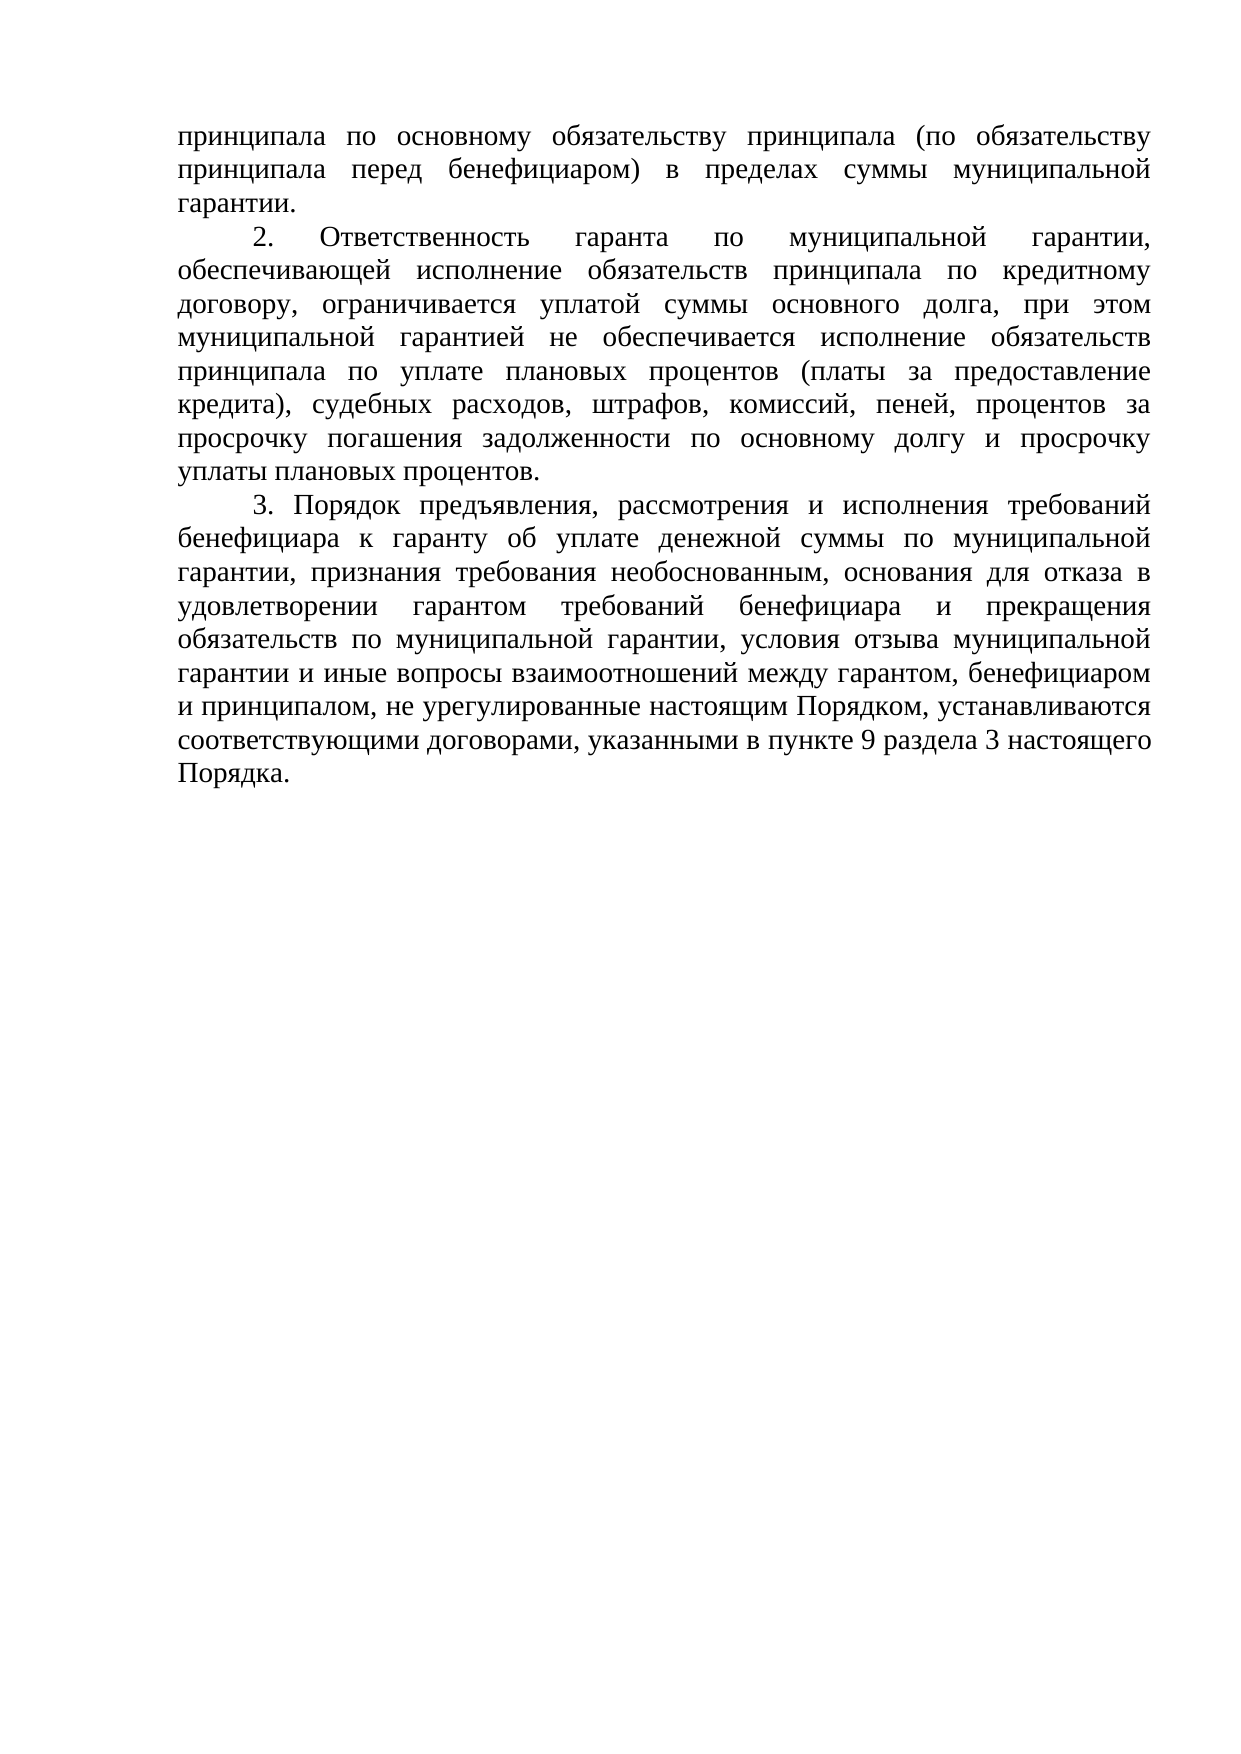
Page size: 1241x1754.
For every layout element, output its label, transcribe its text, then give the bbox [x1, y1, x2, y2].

text 3. Порядок предъявления, рассмотрения и исполнения требований бенефициара к гаранту об уплате денежной суммы по муниципальной гарантии, признания требования необоснованным, основания для отказа в удовлетворении гарантом требований бенефициара и прекращения обязательств по муниципальной гарантии, условия отзыва муниципальной гарантии и иные вопросы взаимоотношений между гарантом, бенефициаром и принципалом, не урегулированные настоящим Порядком, устанавливаются соответствующими договорами, указанными в пункте 9 раздела 3 настоящего Порядка. [177, 487, 1152, 789]
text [177, 118, 1152, 219]
text 2. Ответственность гаранта по муниципальной гарантии, обеспечивающей исполнение обязательств принципала по кредитному договору, ограничивается уплатой суммы основного долга, при этом муниципальной гарантией не обеспечивается исполнение обязательств принципала по уплате плановых процентов (платы за предоставление кредита), судебных расходов, штрафов, комиссий, пеней, процентов за просрочку погашения задолженности по основному долгу и просрочку уплаты плановых процентов. [177, 219, 1152, 487]
